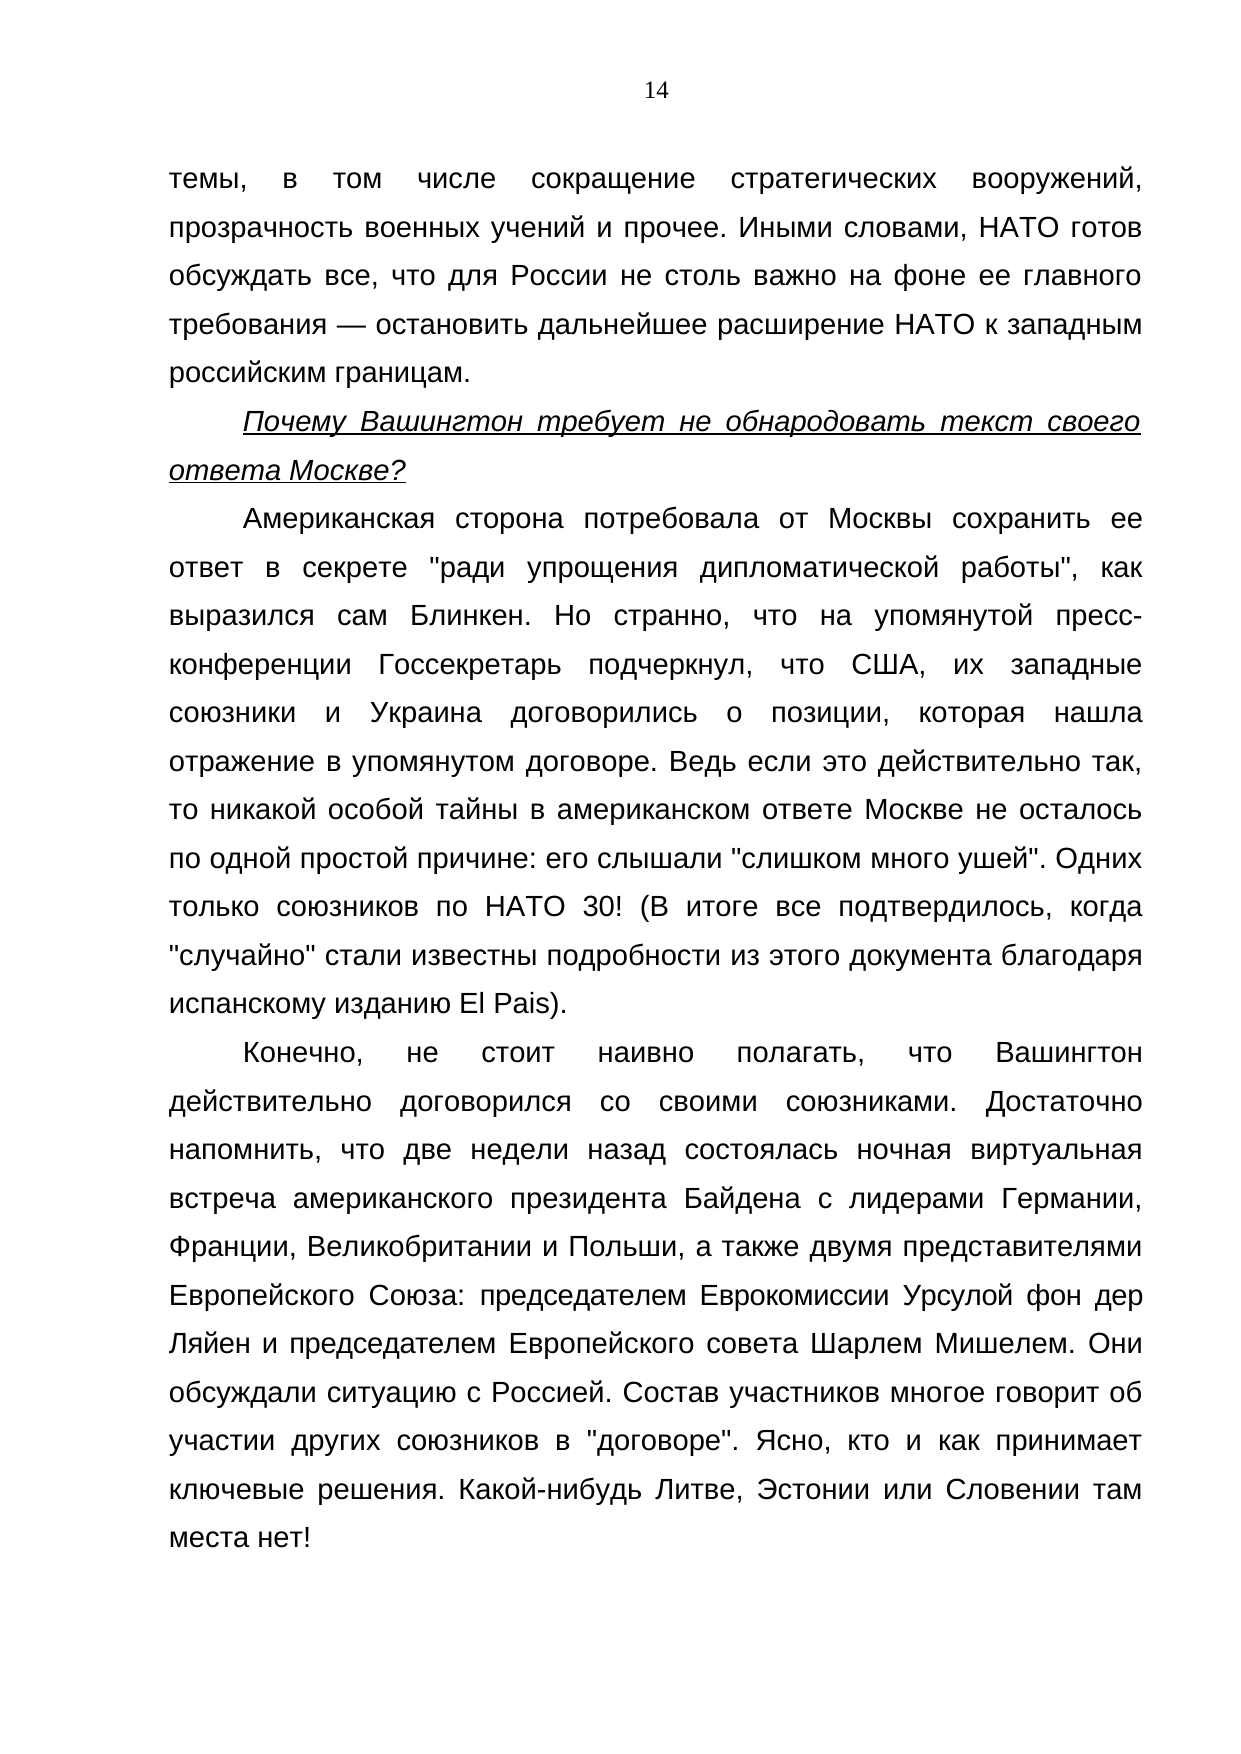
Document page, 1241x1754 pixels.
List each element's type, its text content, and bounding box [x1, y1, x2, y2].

text Конечно, не стоит наивно полагать, что Вашингтон действительно договорился со своими союзниками. Достаточно напомнить, что две недели назад состоялась ночная виртуальная встреча американского президента Байдена с лидерами Германии, Франции, Великобритании и Польши, а также двумя представителями Европейского Союза: председателем Еврокомиссии Урсулой фон дер Ляйен и председателем Европейского совета Шарлем Мишелем. Они обсуждали ситуацию с Россией. Состав участников многое говорит об участии других союзников в "договоре". Ясно, кто и как принимает ключевые решения. Какой-нибудь Литве, Эстонии или Словении там места нет! [169, 1035, 1144, 1554]
text Американская сторона потребовала от Москвы сохранить ее ответ в секрете "ради упрощения дипломатической работы", как выразился сам Блинкен. Но странно, что на упомянутой пресс-конференции Госсекретарь подчеркнул, что США, их западные союзники и Украина договорились о позиции, которая нашла отражение в упомянутом договоре. Ведь если это действительно так, то никакой особой тайны в американском ответе Москве не осталось по одной простой причине: его слышали "слишком много ушей". Одних только союзников по НАТО 30! (В итоге все подтвердилось, когда "случайно" стали известны подробности из этого документа благодаря испанскому изданию El Pais). [169, 501, 1144, 1020]
text Почему Вашингтон требует не обнародовать текст своего ответа Москве? [169, 404, 1144, 486]
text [169, 161, 1144, 389]
